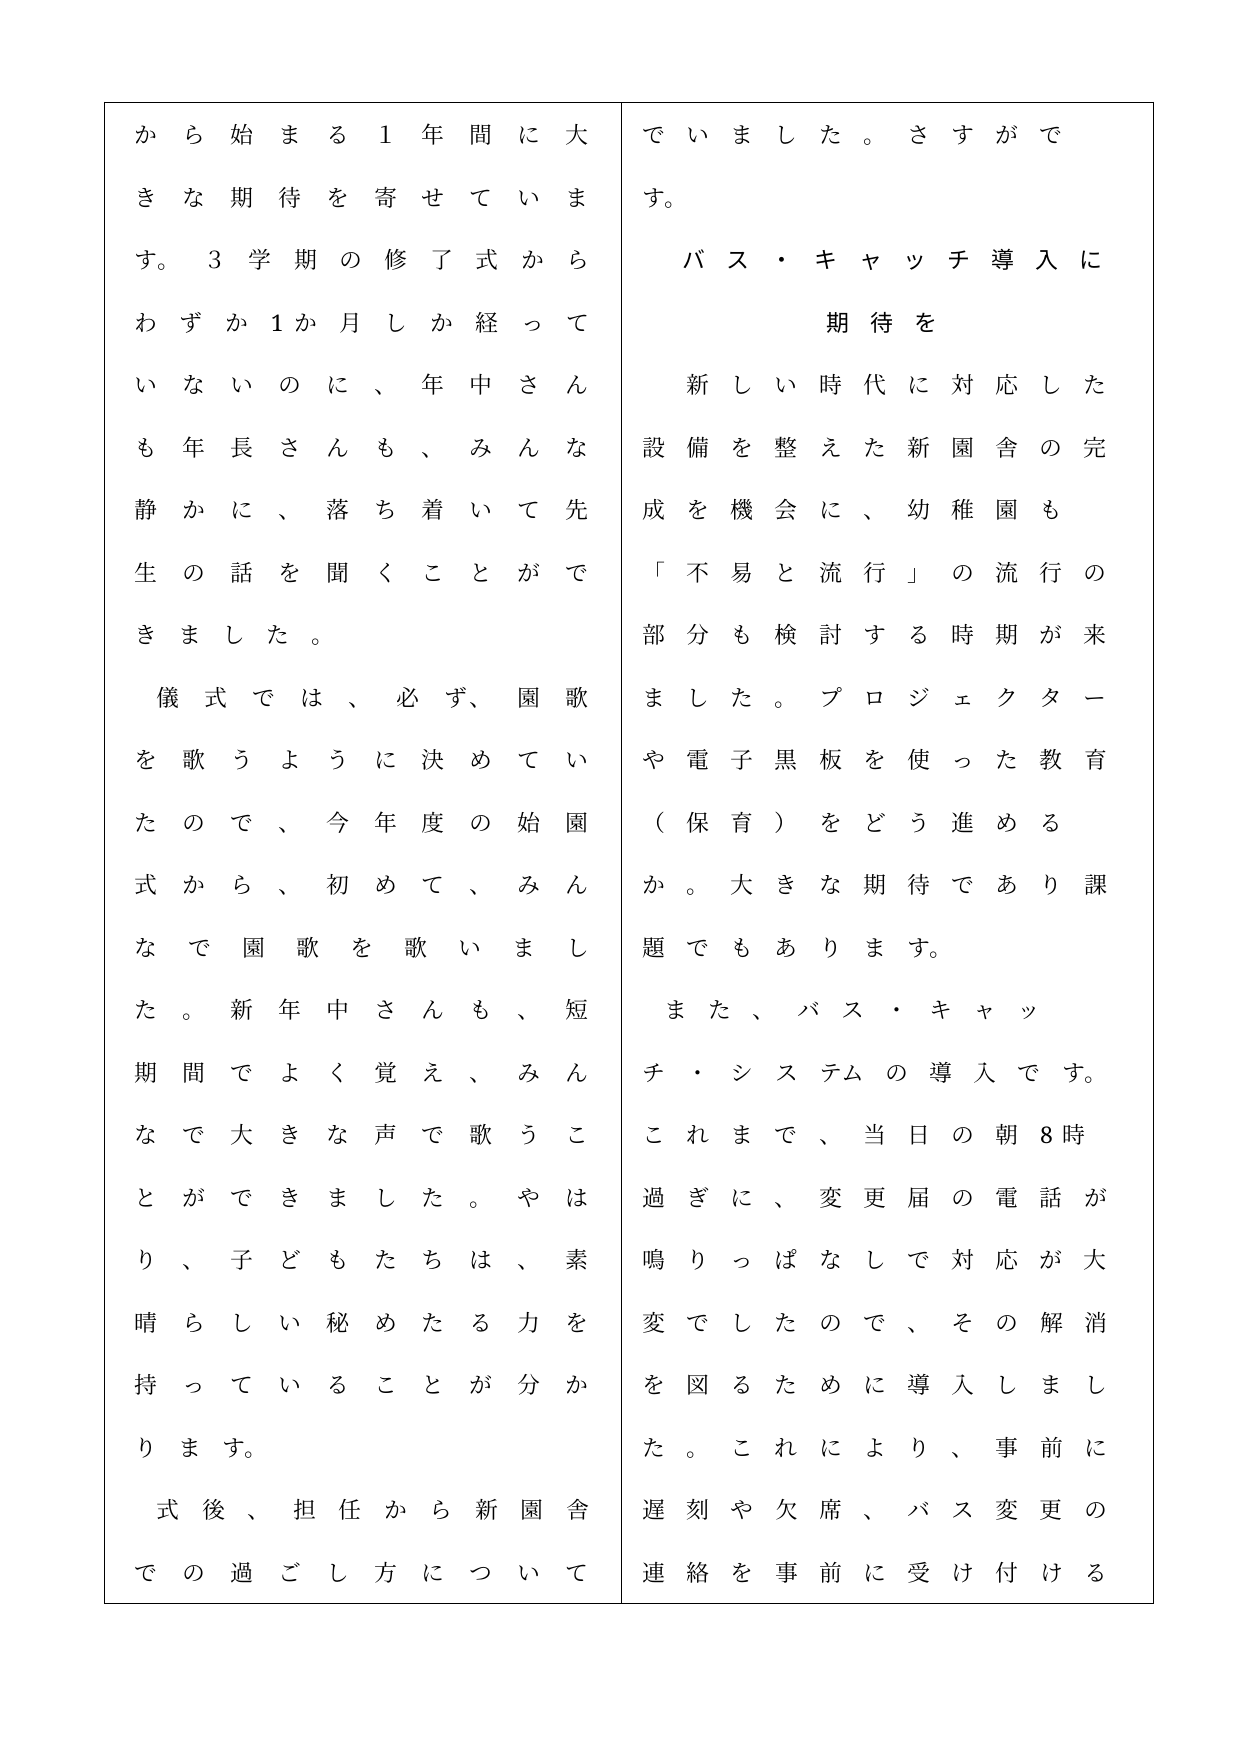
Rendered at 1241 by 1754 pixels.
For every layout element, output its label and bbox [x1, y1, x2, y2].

table_cell [622, 103, 1153, 1603]
table_cell [105, 103, 621, 1603]
